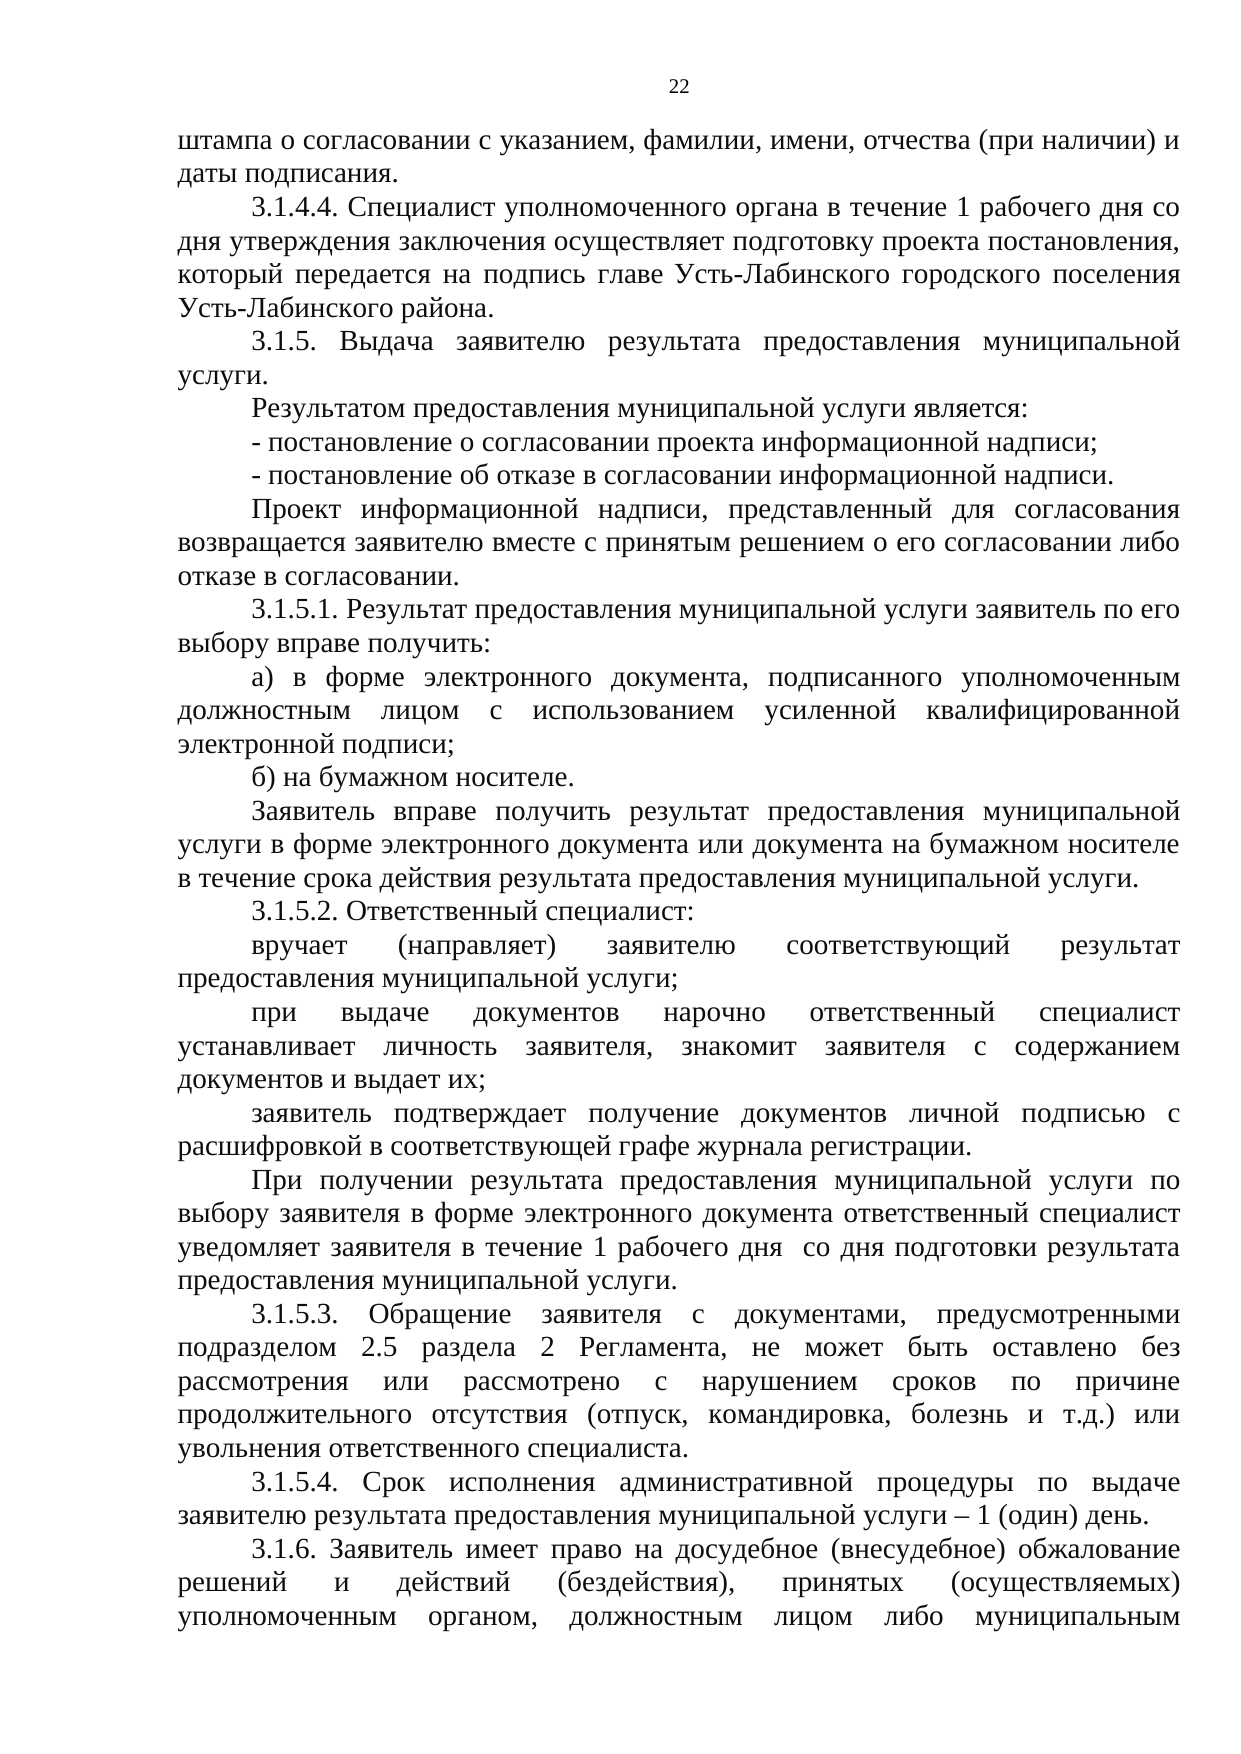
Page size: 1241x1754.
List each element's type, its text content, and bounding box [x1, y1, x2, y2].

text 3.1.5.1. Результат предоставления муниципальной услуги заявитель по его выбору вправе получить: [177, 592, 1181, 659]
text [177, 122, 1181, 189]
text 3.1.5.2. Ответственный специалист: [177, 893, 1181, 927]
text при выдаче документов нарочно ответственный специалист устанавливает личность заявителя, знакомит заявителя с содержанием документов и выдает их; [177, 994, 1181, 1095]
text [177, 1531, 1181, 1631]
text Результатом предоставления муниципальной услуги является: [177, 390, 1181, 424]
text - постановление об отказе в согласовании информационной надписи. [177, 457, 1181, 491]
text 3.1.5.4. Срок исполнения административной процедуры по выдаче заявителю результата предоставления муниципальной услуги – 1 (один) день. [177, 1464, 1181, 1531]
text б) на бумажном носителе. [177, 759, 1181, 793]
text заявитель подтверждает получение документов личной подписью с расшифровкой в соответствующей графе журнала регистрации. [177, 1095, 1181, 1162]
text Заявитель вправе получить результат предоставления муниципальной услуги в форме электронного документа или документа на бумажном носителе в течение срока действия результата предоставления муниципальной услуги. [177, 793, 1181, 893]
text При получении результата предоставления муниципальной услуги по выбору заявителя в форме электронного документа ответственный специалист уведомляет заявителя в течение 1 рабочего дня со дня подготовки результата предоставления муниципальной услуги. [177, 1162, 1181, 1296]
text 3.1.4.4. Специалист уполномоченного органа в течение 1 рабочего дня со дня утверждения заключения осуществляет подготовку проекта постановления, который передается на подпись главе Усть-Лабинского городского поселения Усть-Лабинского района. [177, 189, 1181, 323]
text 3.1.5.3. Обращение заявителя с документами, предусмотренными подразделом 2.5 раздела 2 Регламента, не может быть оставлено без рассмотрения или рассмотрено с нарушением сроков по причине продолжительного отсутствия (отпуск, командировка, болезнь и т.д.) или увольнения ответственного специалиста. [177, 1296, 1181, 1464]
text 3.1.5. Выдача заявителю результата предоставления муниципальной услуги. [177, 323, 1181, 390]
text вручает (направляет) заявителю соответствующий результат предоставления муниципальной услуги; [177, 927, 1181, 994]
text - постановление о согласовании проекта информационной надписи; [177, 424, 1181, 457]
text а) в форме электронного документа, подписанного уполномоченным должностным лицом с использованием усиленной квалифицированной электронной подписи; [177, 659, 1181, 759]
text Проект информационной надписи, представленный для согласования возвращается заявителю вместе с принятым решением о его согласовании либо отказе в согласовании. [177, 491, 1181, 592]
